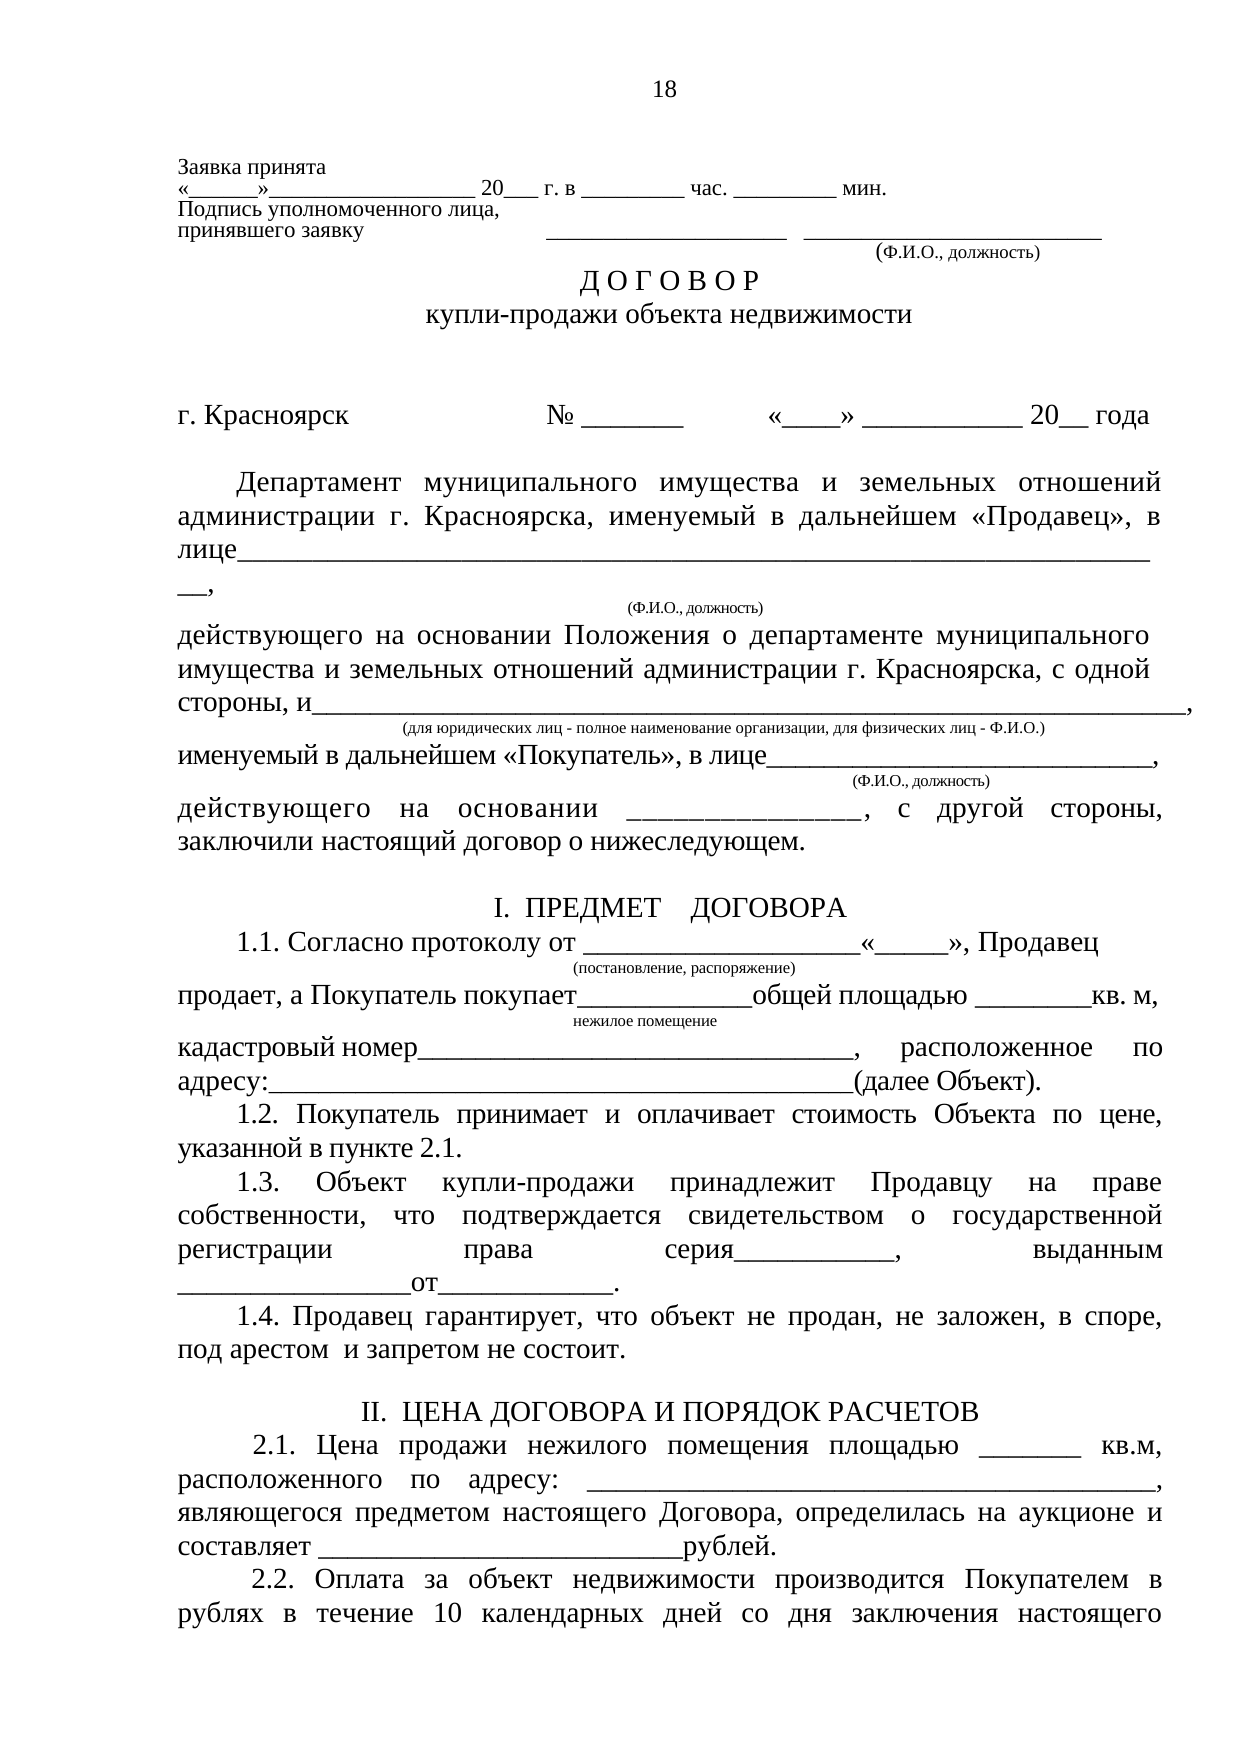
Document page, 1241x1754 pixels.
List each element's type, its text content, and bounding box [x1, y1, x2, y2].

title Д О Г О В О Р [177, 263, 1161, 296]
text 1.1. Согласно протоколу от ___________________«_____», Продавец [236, 924, 1163, 958]
text «______»__________________ 20___ г. в _________ час. _________ мин. [177, 179, 1152, 200]
text действующего на основании Положения о департаменте муниципального имущества и земельных отношений администрации г. Красноярска, с одной стороны, и , [177, 617, 1152, 718]
text купли-продажи объекта недвижимости [177, 296, 1161, 330]
text (Ф.И.О., должность) [777, 771, 1163, 790]
text 2.1. Цена продажи нежилого помещения площадью _______ кв.м, расположенного по адресу: _______________________________________, являющегося предметом настоящего Договора, определилась на аукционе и составляет _________________________рублей. [177, 1427, 1163, 1561]
text Заявка принята [177, 158, 1152, 179]
text действующего на основании _______________, с другой стороны, заключили настоящий договор о нижеследующем. [177, 790, 1163, 857]
text II. ЦЕНА ДОГОВОРА И ПОРЯДОК РАСЧЕТОВ [177, 1394, 1163, 1427]
text 1.4. Продавец гарантирует, что объект не продан, не заложен, в споре, под арестом и запретом не состоит. [177, 1298, 1163, 1365]
text Департамент муниципального имущества и земельных отношений администрации г. Красноярска, именуемый в дальнейшем «Продавец», в лице_______________________________________________________________, [177, 464, 1163, 598]
text 1.2. Покупатель принимает и оплачивает стоимость Объекта по цене, указанной в пункте 2.1. [177, 1097, 1163, 1164]
text продает, а Покупатель покупает____________общей площадью ________кв. м, [177, 977, 1163, 1010]
text кадастровый номер , расположенное по адресу: (далее Объект). [177, 1029, 1163, 1097]
text г. Красноярск № _______ «____» ___________ 20__ года [177, 397, 1161, 431]
text Подпись уполномоченного лица, [177, 200, 1152, 221]
text (Ф.И.О., должность) [552, 598, 1163, 617]
text (для юридических лиц - полное наименование организации, для физических лиц - Ф.И.О.) [327, 718, 1163, 737]
text I. ПРЕДМЕТ ДОГОВОРА [177, 891, 1163, 924]
text нежилое помещение [177, 1010, 1163, 1029]
text именуемый в дальнейшем «Покупатель», в лице___________________________, [177, 737, 1163, 771]
text 1.3. Объект купли-продажи принадлежит Продавцу на праве собственности, что подтверждается свидетельством о государственной регистрации права серия___________, выданным ________________от____________. [177, 1164, 1163, 1298]
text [177, 1561, 1163, 1628]
text (Ф.И.О., должность) [767, 242, 1152, 263]
text (постановление, распоряжение) [236, 958, 1163, 977]
text принявшего заявку _____________________ __________________________ [177, 221, 1152, 242]
